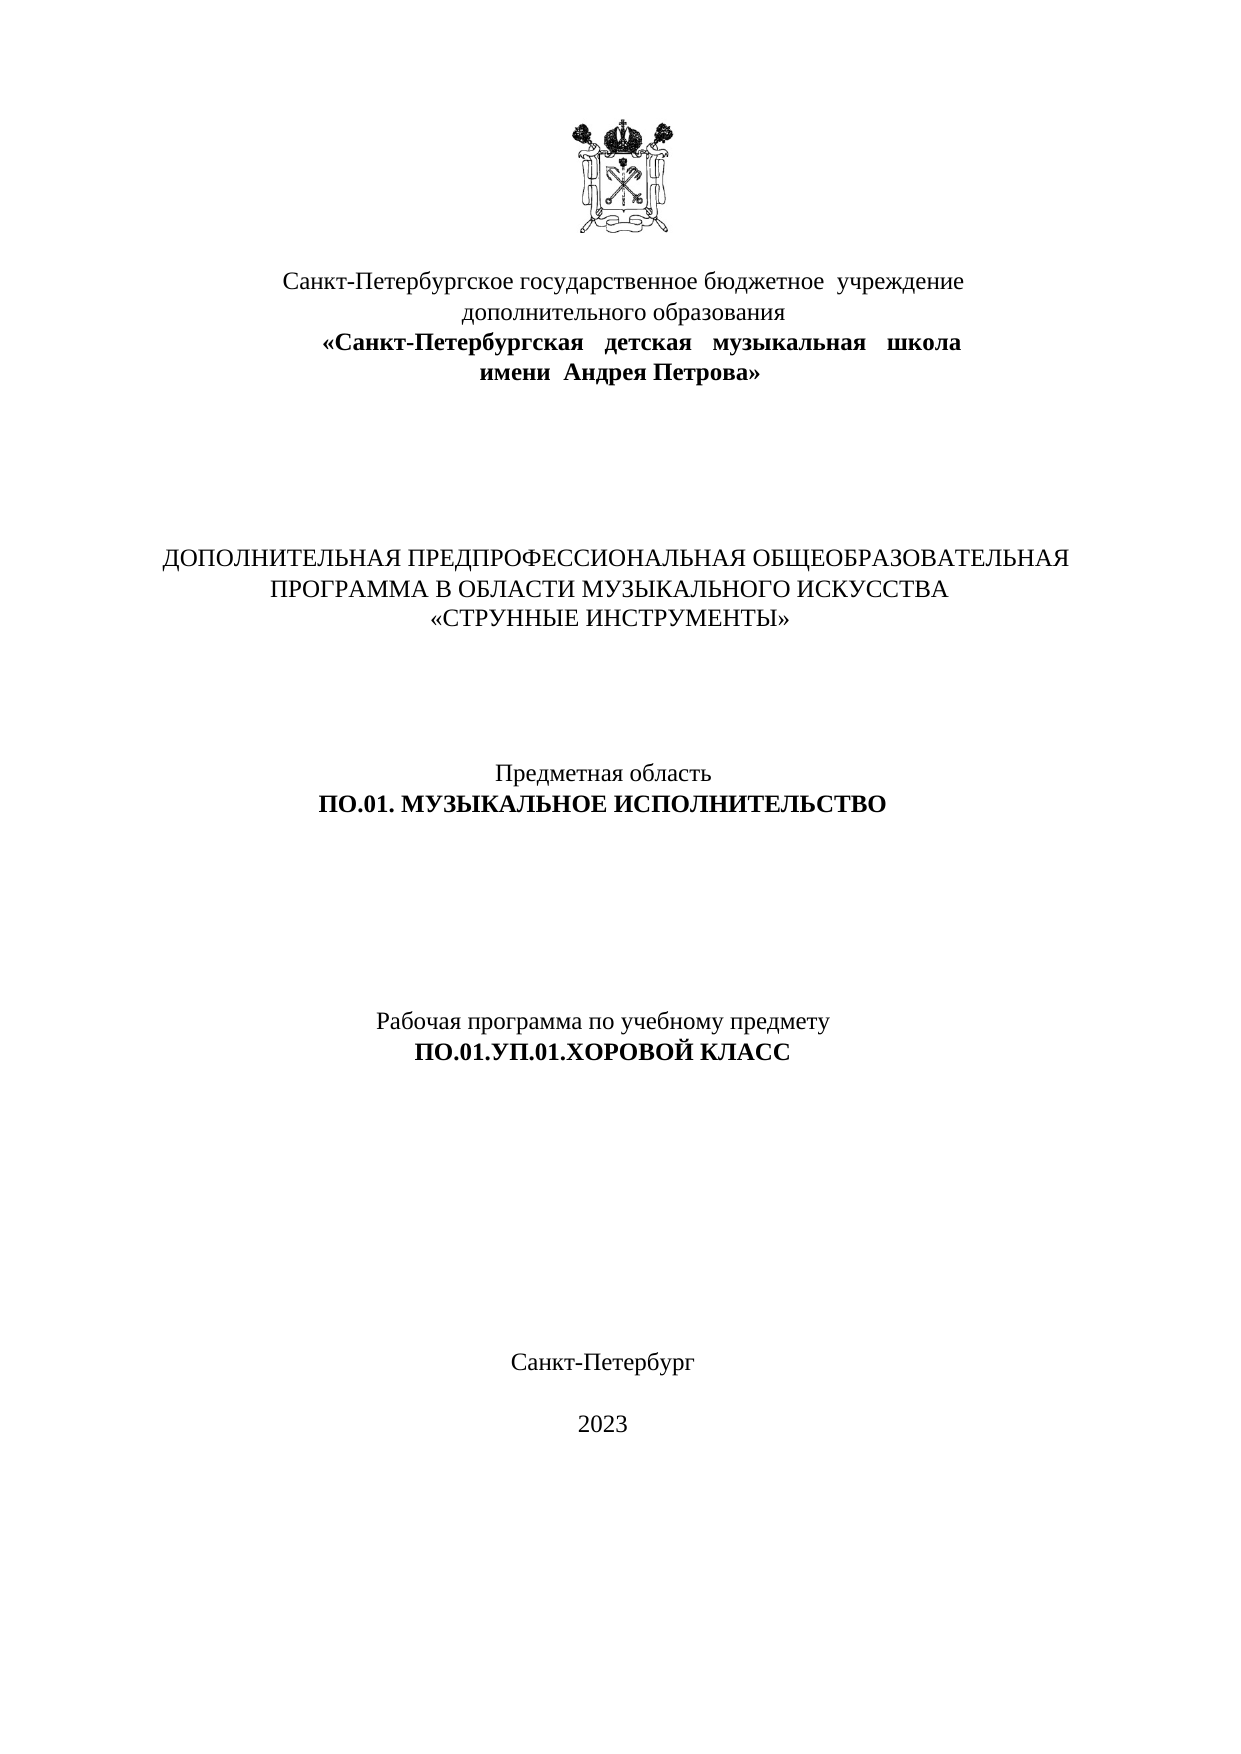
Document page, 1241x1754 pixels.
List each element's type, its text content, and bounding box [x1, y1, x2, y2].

text ПРОГРАММА В ОБЛАСТИ МУЗЫКАЛЬНОГО ИСКУССТВА «СТРУННЫЕ ИНСТРУМЕНТЫ» [207, 574, 1012, 632]
text ДОПОЛНИТЕЛЬНАЯ ПРЕДПРОФЕССИОНАЛЬНАЯ ОБЩЕОБРАЗОВАТЕЛЬНАЯ [162, 543, 1117, 571]
text ПО.01.УП.01.ХОРОВОЙ КЛАСС [186, 1037, 1019, 1066]
text Санкт-Петербургское государственное бюджетное учреждение [162, 266, 1084, 294]
picture [571, 118, 675, 233]
text 2023 [162, 1409, 1043, 1438]
text Рабочая программа по учебному предмету [162, 1006, 1044, 1035]
text дополнительного образования [162, 297, 1084, 325]
text ПО.01. МУЗЫКАЛЬНОЕ ИСПОЛНИТЕЛЬСТВО [186, 789, 1019, 818]
text Предметная область [162, 758, 1044, 787]
text «Санкт-Петербургская детская музыкальная школа имени Андрея Петрова» [322, 327, 962, 386]
text Санкт-Петербург [162, 1347, 1043, 1376]
